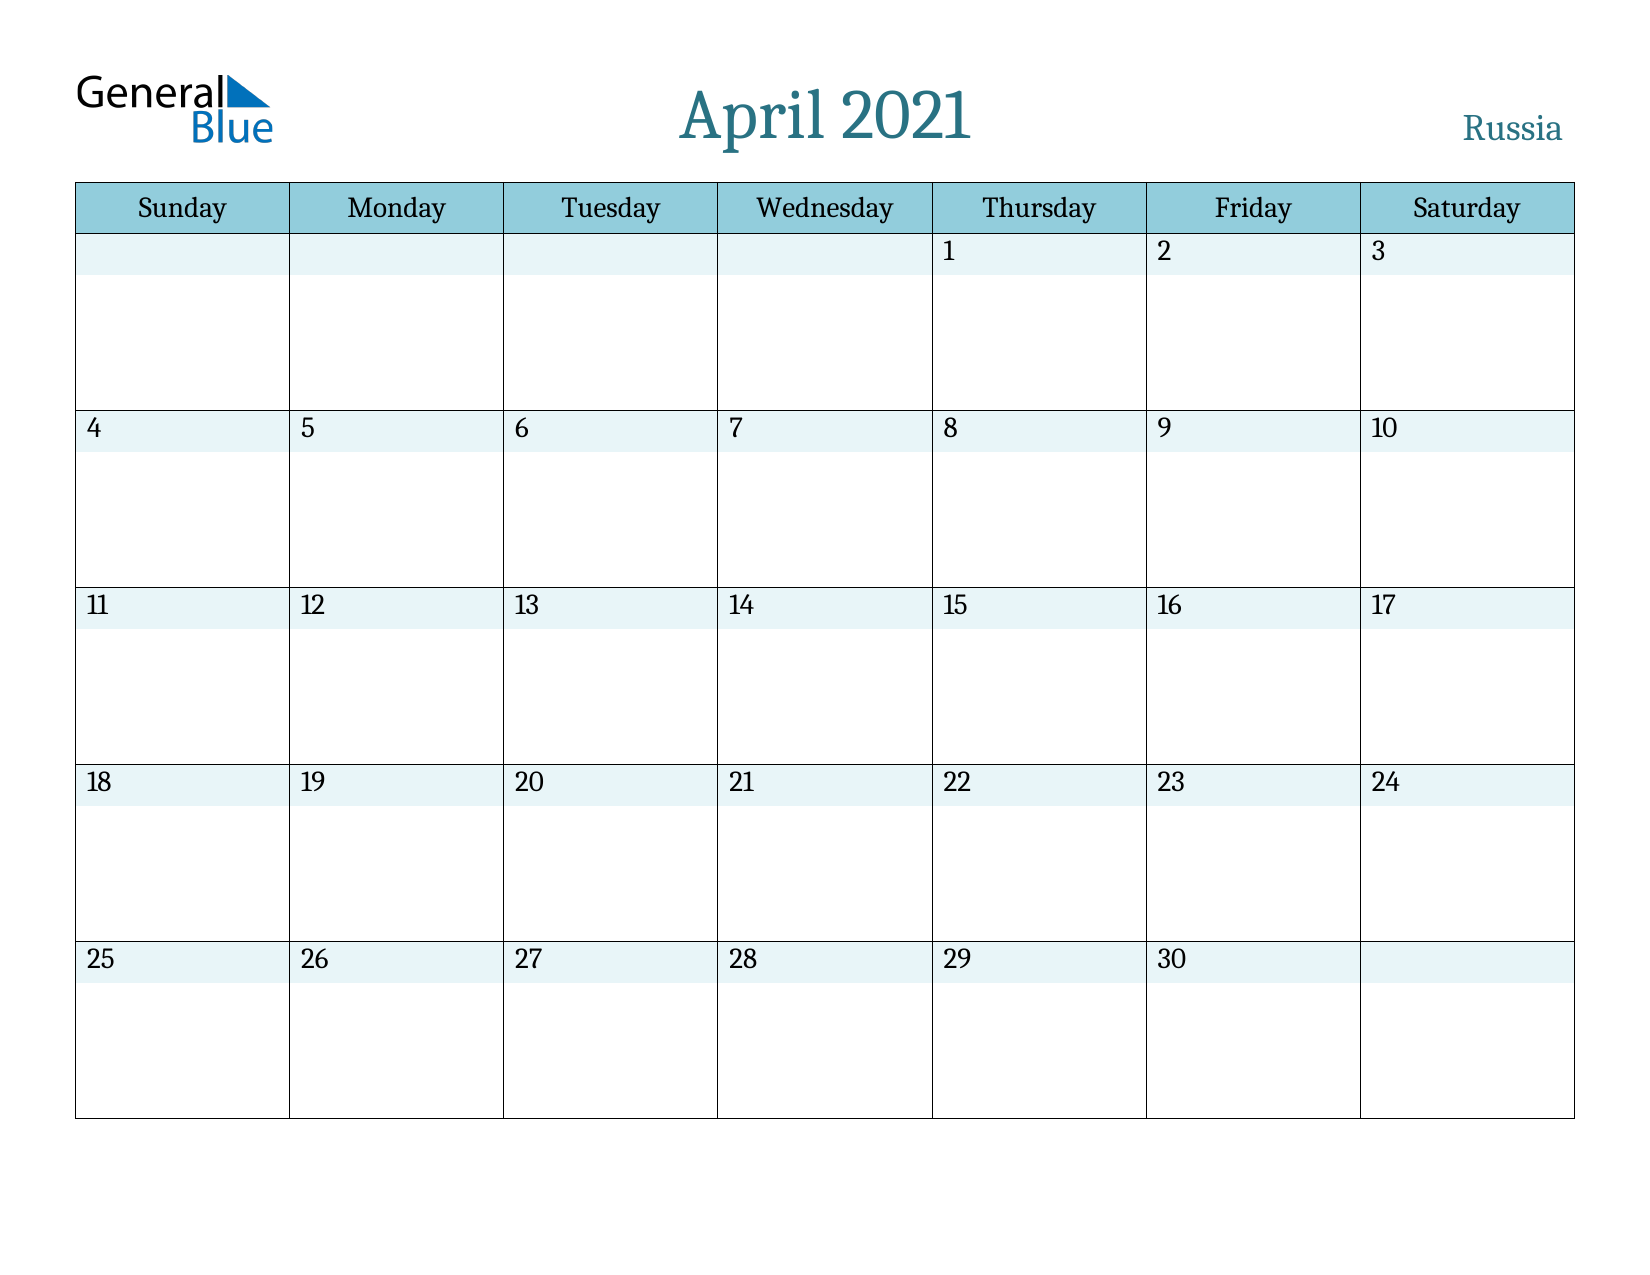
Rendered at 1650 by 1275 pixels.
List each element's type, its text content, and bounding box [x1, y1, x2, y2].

table_cell [504, 234, 717, 275]
picture [77, 75, 273, 143]
table_cell 27 [504, 942, 717, 983]
table_cell [718, 806, 932, 941]
table_cell Saturday [1361, 183, 1574, 233]
table_cell [76, 629, 289, 764]
table_cell [1147, 983, 1360, 1118]
table_cell [76, 452, 289, 587]
table_cell 12 [290, 588, 503, 629]
table_cell Wednesday [718, 183, 932, 233]
table_cell 2 [1147, 234, 1360, 275]
table_cell 25 [76, 942, 289, 983]
table_cell [1147, 629, 1360, 764]
table_cell [718, 983, 932, 1118]
table_cell [718, 275, 932, 410]
table_cell [290, 806, 503, 941]
table_cell [290, 629, 503, 764]
table_header [76, 75, 503, 182]
table_cell [504, 983, 717, 1118]
table_cell [1361, 629, 1574, 764]
table_cell [504, 806, 717, 941]
table_cell 21 [718, 765, 932, 806]
table_cell [718, 629, 932, 764]
table_cell 6 [504, 411, 717, 452]
table_cell Tuesday [504, 183, 717, 233]
table_cell [290, 983, 503, 1118]
table_cell [933, 806, 1146, 941]
table_cell [504, 275, 717, 410]
table_cell 8 [933, 411, 1146, 452]
table_cell [1147, 806, 1360, 941]
table_cell [290, 234, 503, 275]
table_cell 29 [933, 942, 1146, 983]
table_header April 2021 [504, 75, 1146, 182]
table_cell [718, 234, 932, 275]
table_cell 24 [1361, 765, 1574, 806]
table_cell 1 [933, 234, 1146, 275]
table_cell [504, 452, 717, 587]
table_cell Thursday [933, 183, 1146, 233]
table_cell 14 [718, 588, 932, 629]
table_cell [1361, 983, 1574, 1118]
table_cell [76, 806, 289, 941]
table_cell [1361, 275, 1574, 410]
table_cell 20 [504, 765, 717, 806]
table_cell 16 [1147, 588, 1360, 629]
table_cell [76, 234, 289, 275]
table_cell [1361, 452, 1574, 587]
table_header Russia [1146, 75, 1574, 182]
table_cell 17 [1361, 588, 1574, 629]
table_cell 30 [1147, 942, 1360, 983]
table_cell 23 [1147, 765, 1360, 806]
table_cell 9 [1147, 411, 1360, 452]
table_cell 11 [76, 588, 289, 629]
table_cell [933, 629, 1146, 764]
table_cell 5 [290, 411, 503, 452]
table_cell 7 [718, 411, 932, 452]
table_cell Friday [1147, 183, 1360, 233]
table_cell [76, 275, 289, 410]
table_cell [290, 452, 503, 587]
table_cell 26 [290, 942, 503, 983]
table_cell [1361, 942, 1574, 983]
table_cell [504, 629, 717, 764]
table_cell [933, 275, 1146, 410]
table_cell 15 [933, 588, 1146, 629]
table_cell 13 [504, 588, 717, 629]
table_cell 10 [1361, 411, 1574, 452]
table_cell 22 [933, 765, 1146, 806]
table_cell 4 [76, 411, 289, 452]
table_cell 18 [76, 765, 289, 806]
table_cell 3 [1361, 234, 1574, 275]
table_cell [718, 452, 932, 587]
table_cell [1147, 452, 1360, 587]
table_cell [1147, 275, 1360, 410]
table_cell 19 [290, 765, 503, 806]
table_cell 28 [718, 942, 932, 983]
table_cell Monday [290, 183, 503, 233]
table_cell [933, 452, 1146, 587]
table_cell [933, 983, 1146, 1118]
table_cell [290, 275, 503, 410]
table_cell [76, 983, 289, 1118]
table_cell Sunday [76, 183, 289, 233]
table_cell [1361, 806, 1574, 941]
